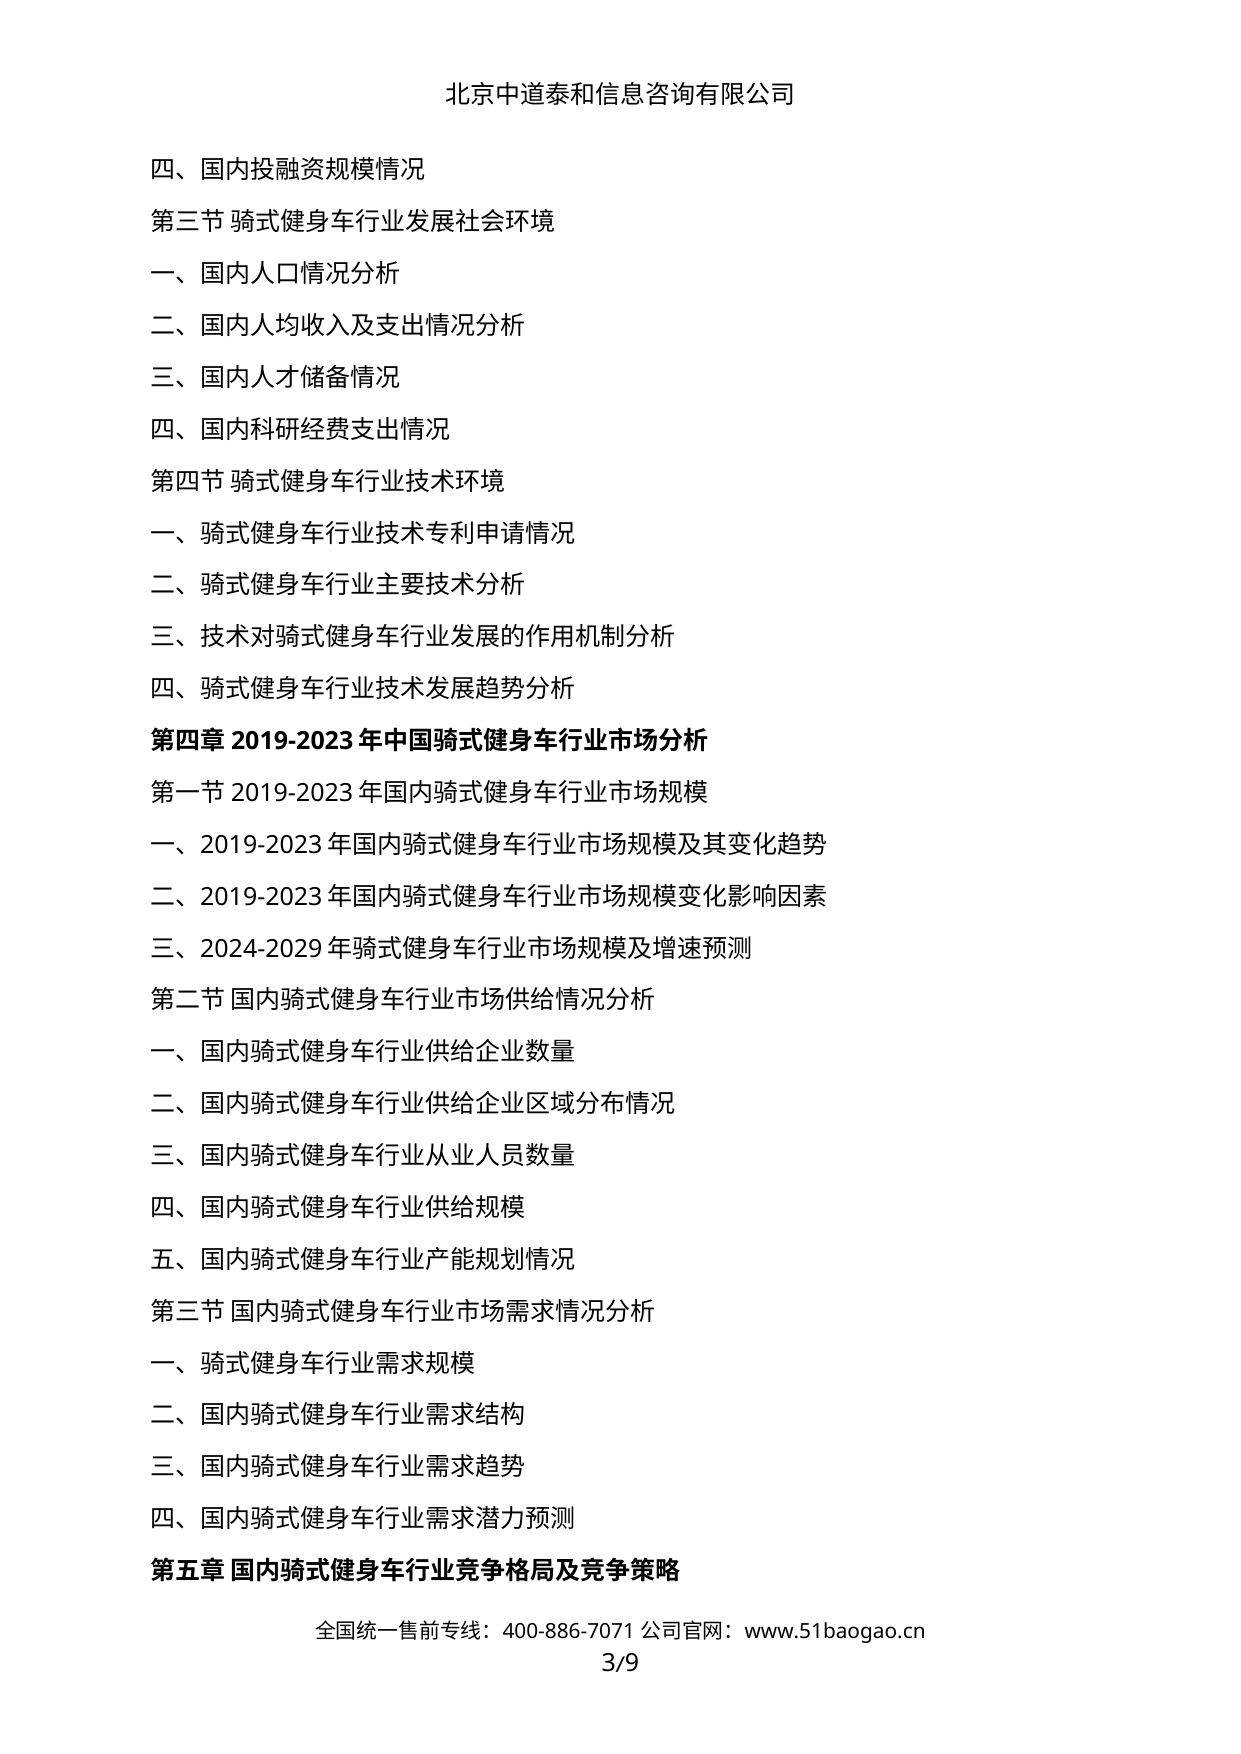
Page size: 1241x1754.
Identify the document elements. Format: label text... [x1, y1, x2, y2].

text 四、骑式健身车行业技术发展趋势分析 [150, 669, 1090, 705]
text 四、国内骑式健身车行业供给规模 [150, 1187, 1090, 1224]
text 一、2019-2023年国内骑式健身车行业市场规模及其变化趋势 [150, 824, 1090, 861]
text 二、骑式健身车行业主要技术分析 [150, 565, 1090, 601]
text 第三节 国内骑式健身车行业市场需求情况分析 [150, 1291, 1090, 1327]
text 二、国内骑式健身车行业需求结构 [150, 1395, 1090, 1431]
text 第一节 2019-2023年国内骑式健身车行业市场规模 [150, 772, 1090, 809]
text 第五章 国内骑式健身车行业竞争格局及竞争策略 [150, 1551, 1090, 1587]
text 一、国内人口情况分析 [150, 254, 1090, 290]
text 二、2019-2023年国内骑式健身车行业市场规模变化影响因素 [150, 876, 1090, 912]
text 二、国内人均收入及支出情况分析 [150, 306, 1090, 342]
text 四、国内投融资规模情况 [150, 150, 1090, 186]
text 二、国内骑式健身车行业供给企业区域分布情况 [150, 1084, 1090, 1120]
text 一、国内骑式健身车行业供给企业数量 [150, 1032, 1090, 1068]
text 三、国内骑式健身车行业从业人员数量 [150, 1136, 1090, 1172]
text 三、技术对骑式健身车行业发展的作用机制分析 [150, 617, 1090, 653]
text 五、国内骑式健身车行业产能规划情况 [150, 1239, 1090, 1276]
text 四、国内骑式健身车行业需求潜力预测 [150, 1499, 1090, 1535]
text 一、骑式健身车行业技术专利申请情况 [150, 513, 1090, 549]
text 第四章 2019-2023年中国骑式健身车行业市场分析 [150, 721, 1090, 757]
text 三、国内骑式健身车行业需求趋势 [150, 1447, 1090, 1483]
text 第四节 骑式健身车行业技术环境 [150, 461, 1090, 497]
text 四、国内科研经费支出情况 [150, 409, 1090, 446]
text 三、国内人才储备情况 [150, 357, 1090, 394]
text 第三节 骑式健身车行业发展社会环境 [150, 202, 1090, 238]
text 三、2024-2029年骑式健身车行业市场规模及增速预测 [150, 928, 1090, 964]
text 第二节 国内骑式健身车行业市场供给情况分析 [150, 980, 1090, 1016]
text 一、骑式健身车行业需求规模 [150, 1343, 1090, 1379]
